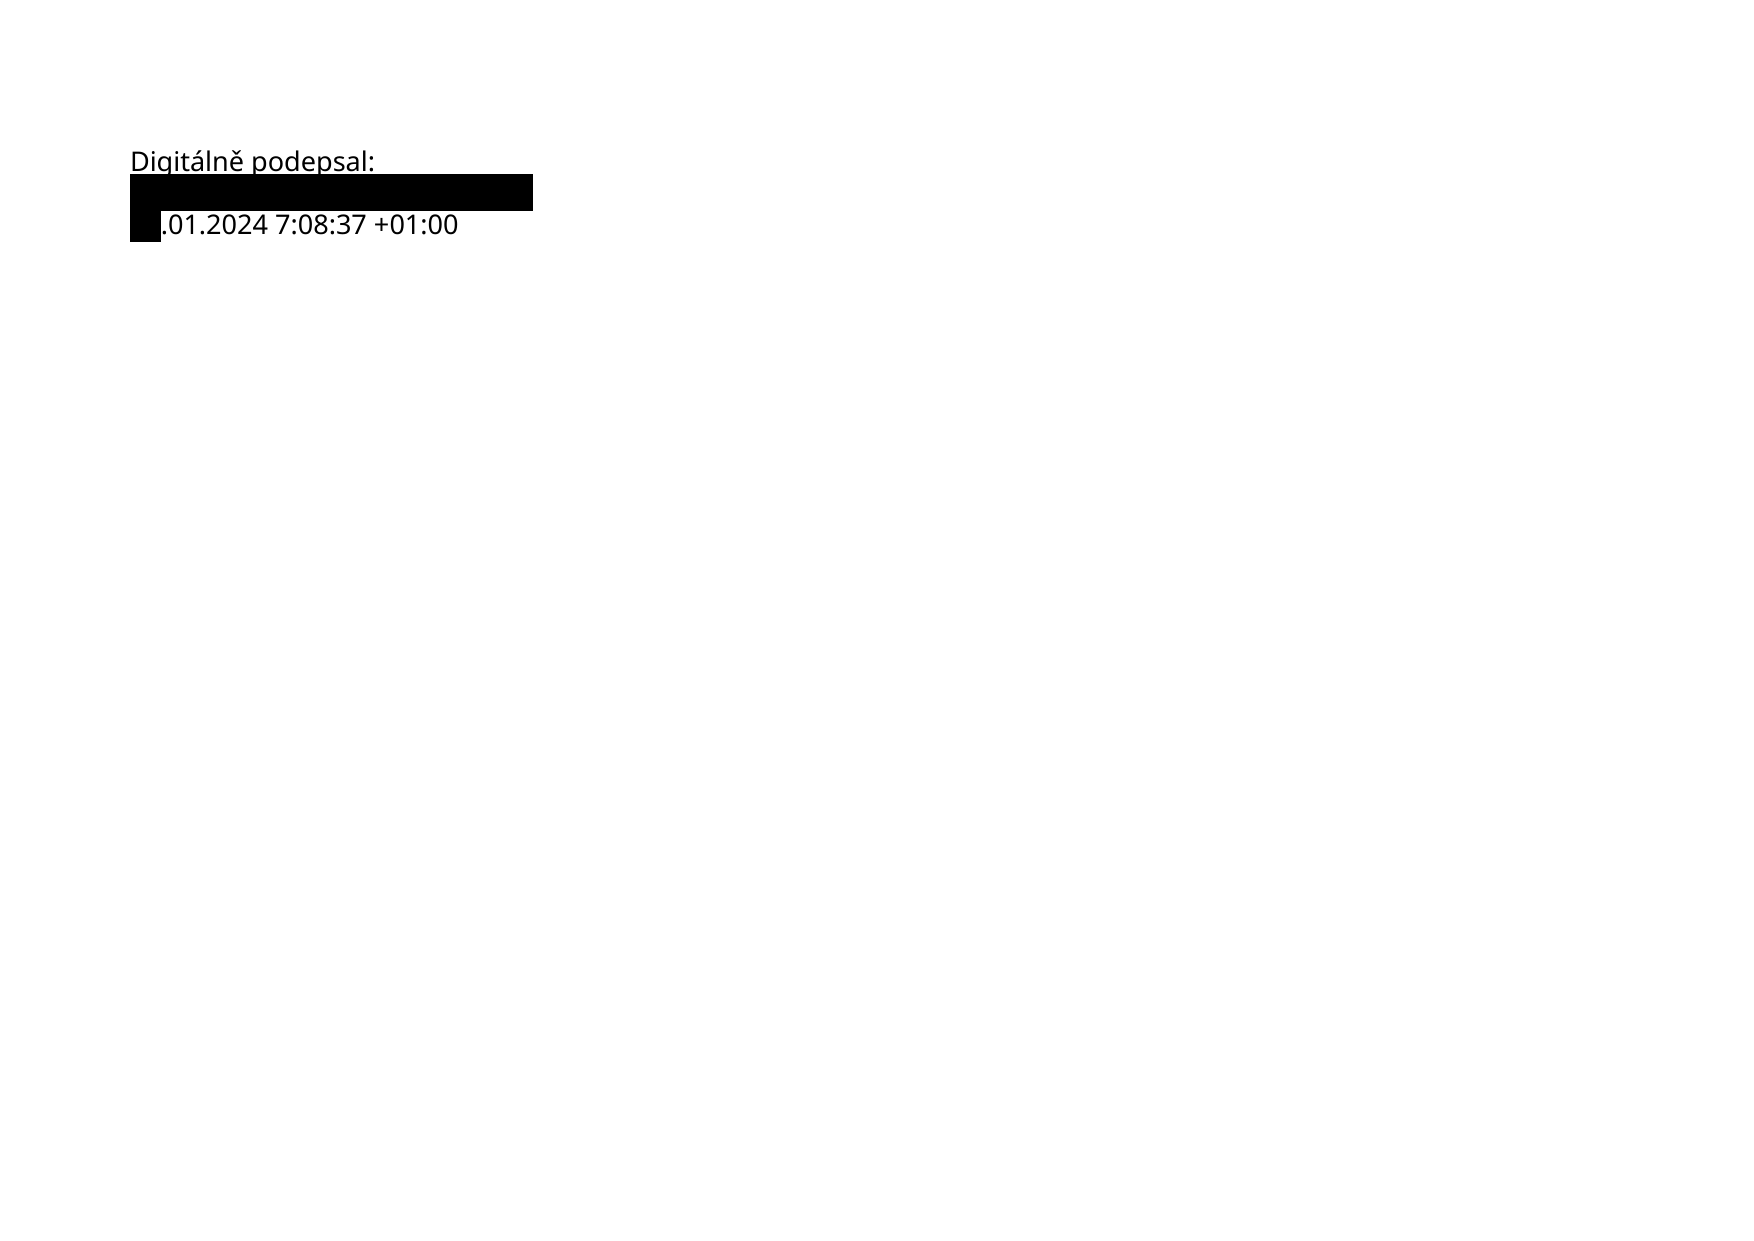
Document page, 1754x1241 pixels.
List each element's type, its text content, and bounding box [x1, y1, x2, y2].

text Digitálně podepsal: vvvvvvvvvvvvvvvvvvvvvv Datum: 12.01.2024 7:08:37 +01:00 [130, 146, 606, 241]
